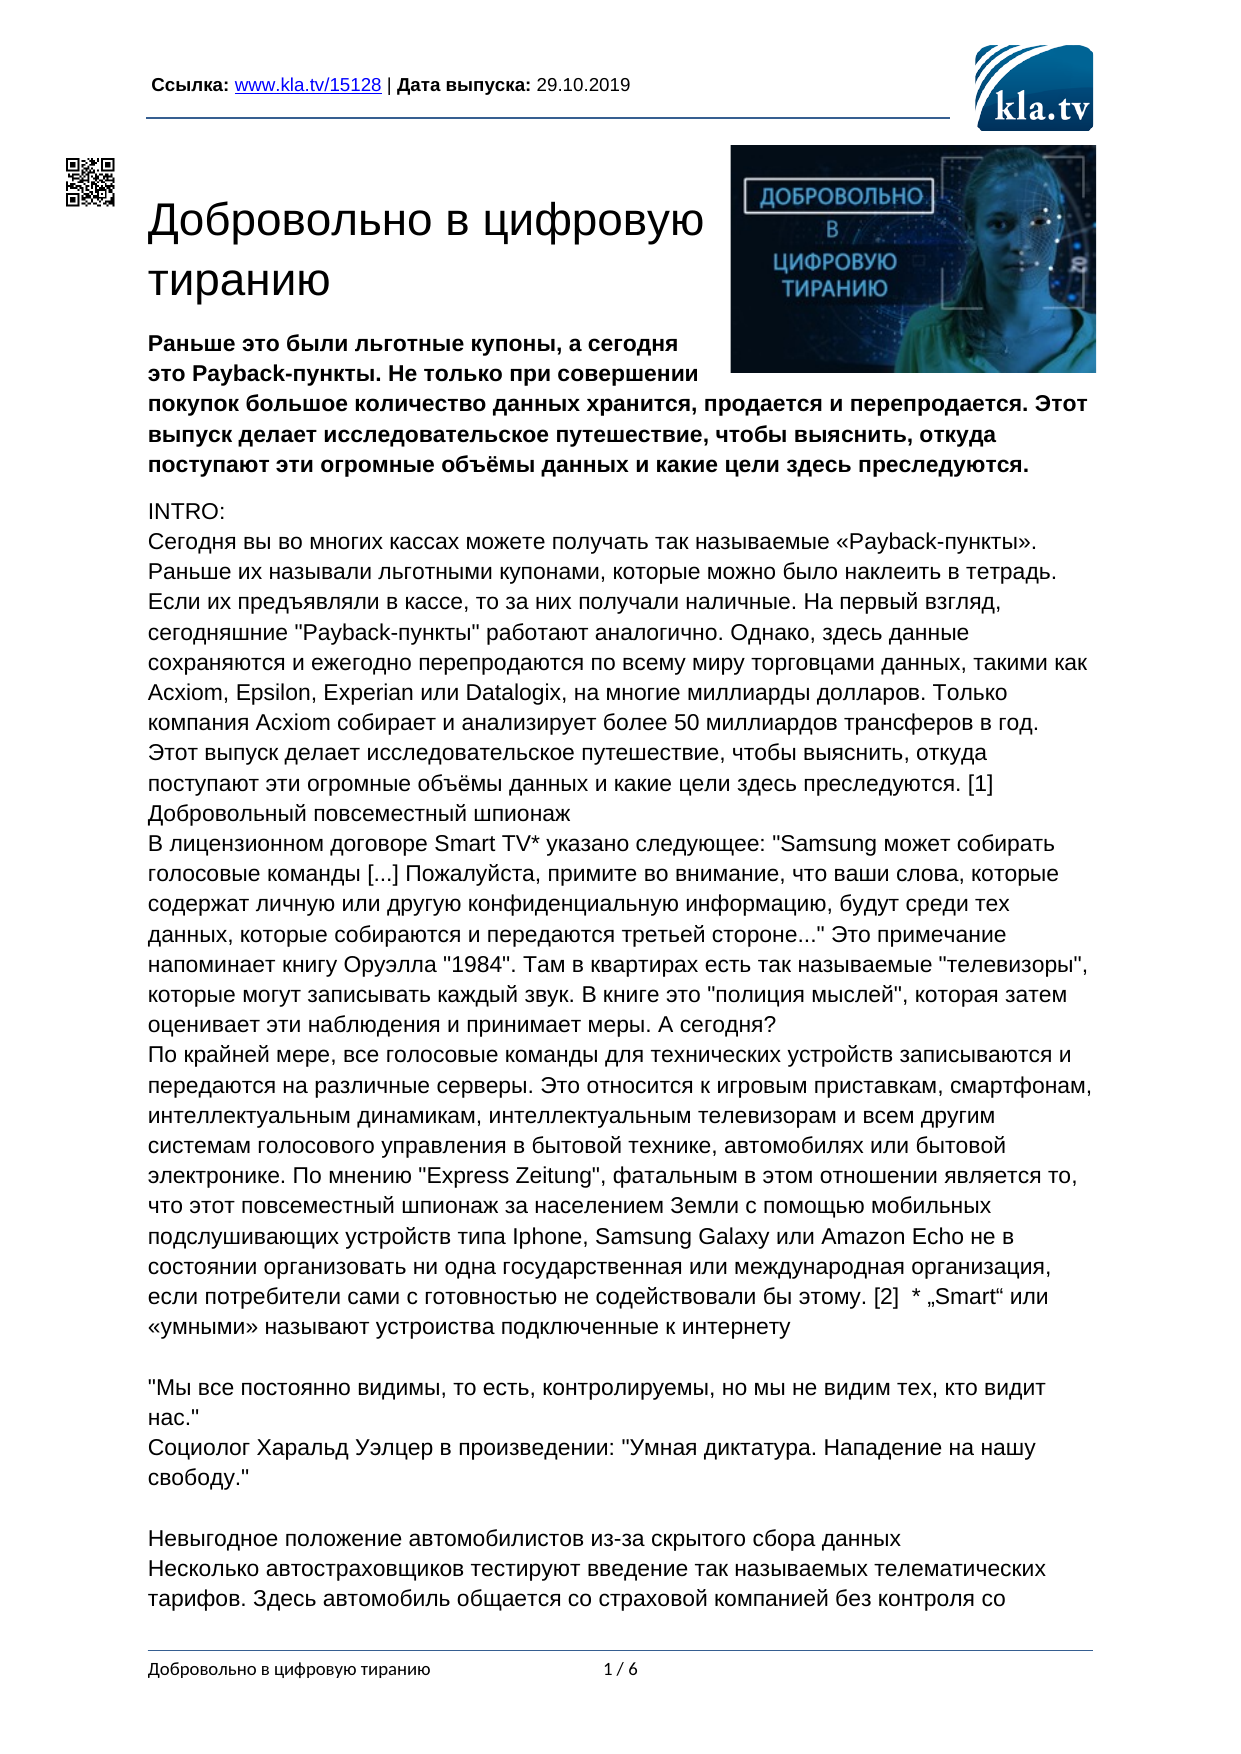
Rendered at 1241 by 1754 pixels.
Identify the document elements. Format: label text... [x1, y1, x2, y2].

text Раньше это были льготные купоны, а сегодня это Payback-пункты. Не только при совершении покупок большое количество данных хранится, продается и перепродается. Этот выпуск делает исследовательское путешествие, чтобы выяснить, откуда поступают эти огромные объёмы данных и какие цели здесь преследуются. [148, 330, 1093, 477]
text Добровольно в цифровую тиранию [148, 192, 1093, 306]
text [148, 498, 1093, 1612]
